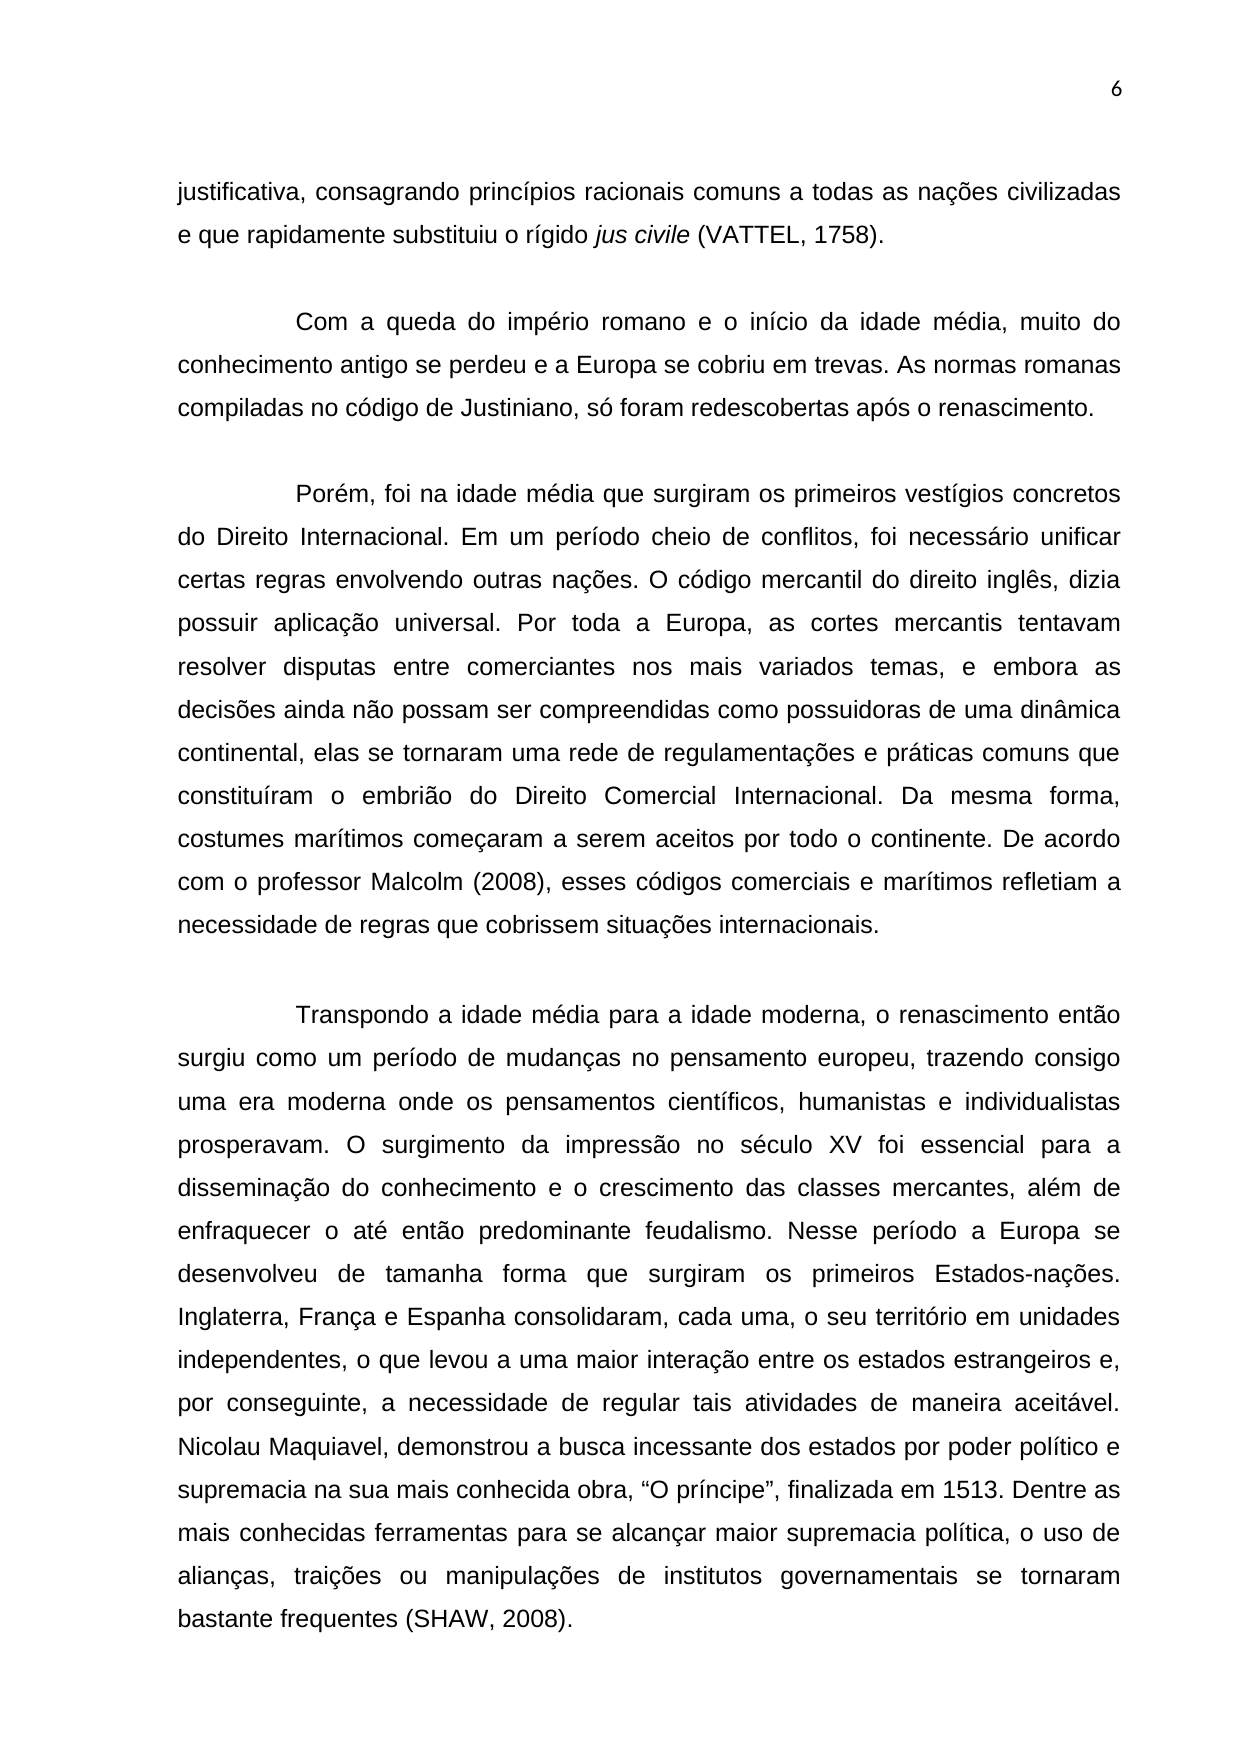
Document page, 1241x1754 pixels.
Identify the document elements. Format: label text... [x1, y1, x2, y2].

text Com a queda do império romano e o início da idade média, muito do conhecimento antigo se perdeu e a Europa se cobriu em trevas. As normas romanas compiladas no código de Justiniano, só foram redescobertas após o renascimento. [177, 307, 1122, 422]
text Porém, foi na idade média que surgiram os primeiros vestígios concretos do Direito Internacional. Em um período cheio de conflitos, foi necessário unificar certas regras envolvendo outras nações. O código mercantil do direito inglês, dizia possuir aplicação universal. Por toda a Europa, as cortes mercantis tentavam resolver disputas entre comerciantes nos mais variados temas, e embora as decisões ainda não possam ser compreendidas como possuidoras de uma dinâmica continental, elas se tornaram uma rede de regulamentações e práticas comuns que constituíram o embrião do Direito Comercial Internacional. Da mesma forma, costumes marítimos começaram a serem aceitos por todo o continente. De acordo com o professor Malcolm (2008), esses códigos comerciais e marítimos refletiam a necessidade de regras que cobrissem situações internacionais. [177, 479, 1122, 939]
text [177, 177, 1122, 249]
text Transpondo a idade média para a idade moderna, o renascimento então surgiu como um período de mudanças no pensamento europeu, trazendo consigo uma era moderna onde os pensamentos científicos, humanistas e individualistas prosperavam. O surgimento da impressão no século XV foi essencial para a disseminação do conhecimento e o crescimento das classes mercantes, além de enfraquecer o até então predominante feudalismo. Nesse período a Europa se desenvolveu de tamanha forma que surgiram os primeiros Estados-nações. Inglaterra, França e Espanha consolidaram, cada uma, o seu território em unidades independentes, o que levou a uma maior interação entre os estados estrangeiros e, por conseguinte, a necessidade de regular tais atividades de maneira aceitável. Nicolau Maquiavel, demonstrou a busca incessante dos estados por poder político e supremacia na sua mais conhecida obra, “O príncipe”, finalizada em 1513. Dentre as mais conhecidas ferramentas para se alcançar maior supremacia política, o uso de alianças, traições ou manipulações de institutos governamentais se tornaram bastante frequentes (SHAW, 2008). [177, 1000, 1122, 1633]
